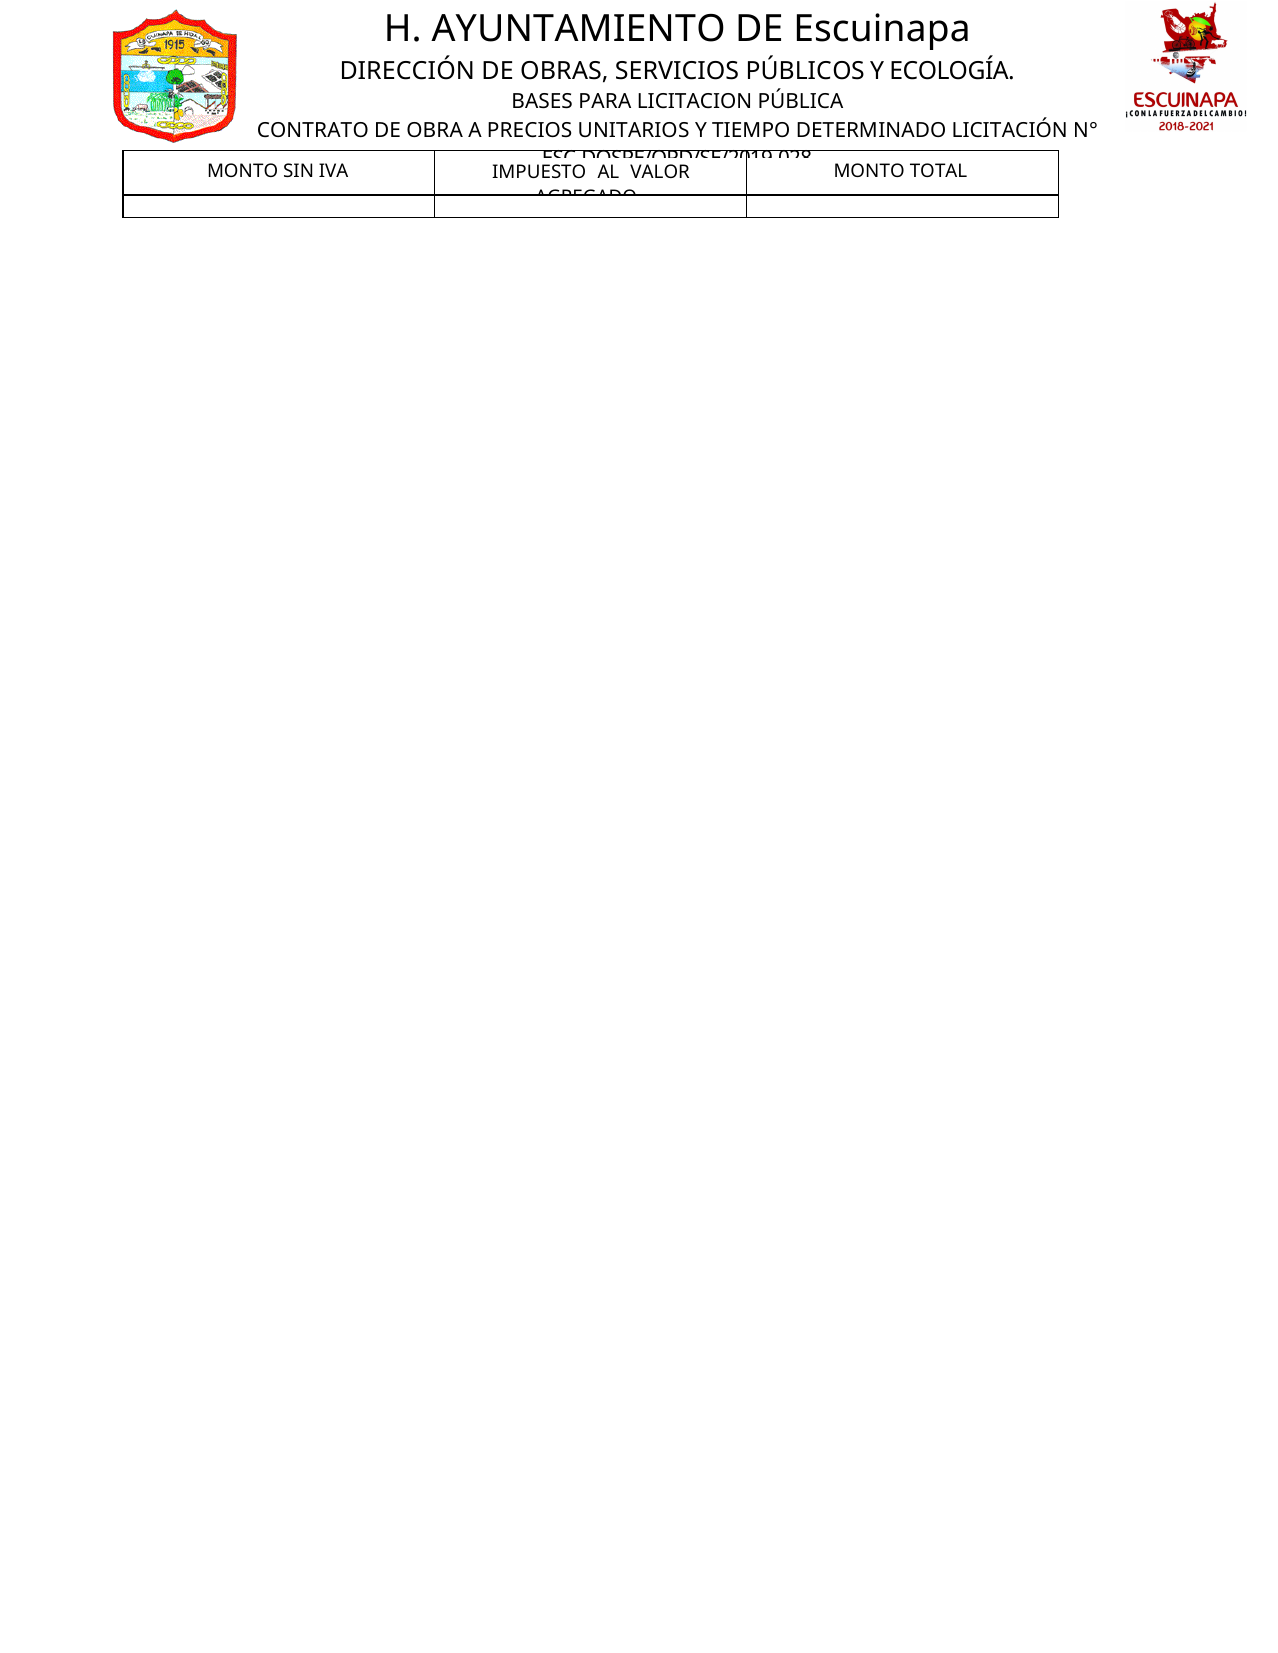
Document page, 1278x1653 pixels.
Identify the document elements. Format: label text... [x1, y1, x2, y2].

picture [112, 8, 239, 144]
table_header MONTO TOTAL [747, 151, 1058, 194]
table_cell [435, 196, 746, 217]
table_header IMPUESTO AL VALOR AGREGADO [435, 151, 746, 194]
table_header MONTO SIN IVA [124, 151, 434, 194]
picture [1125, 1, 1247, 132]
table_cell [747, 196, 1058, 217]
table_cell [124, 196, 434, 217]
